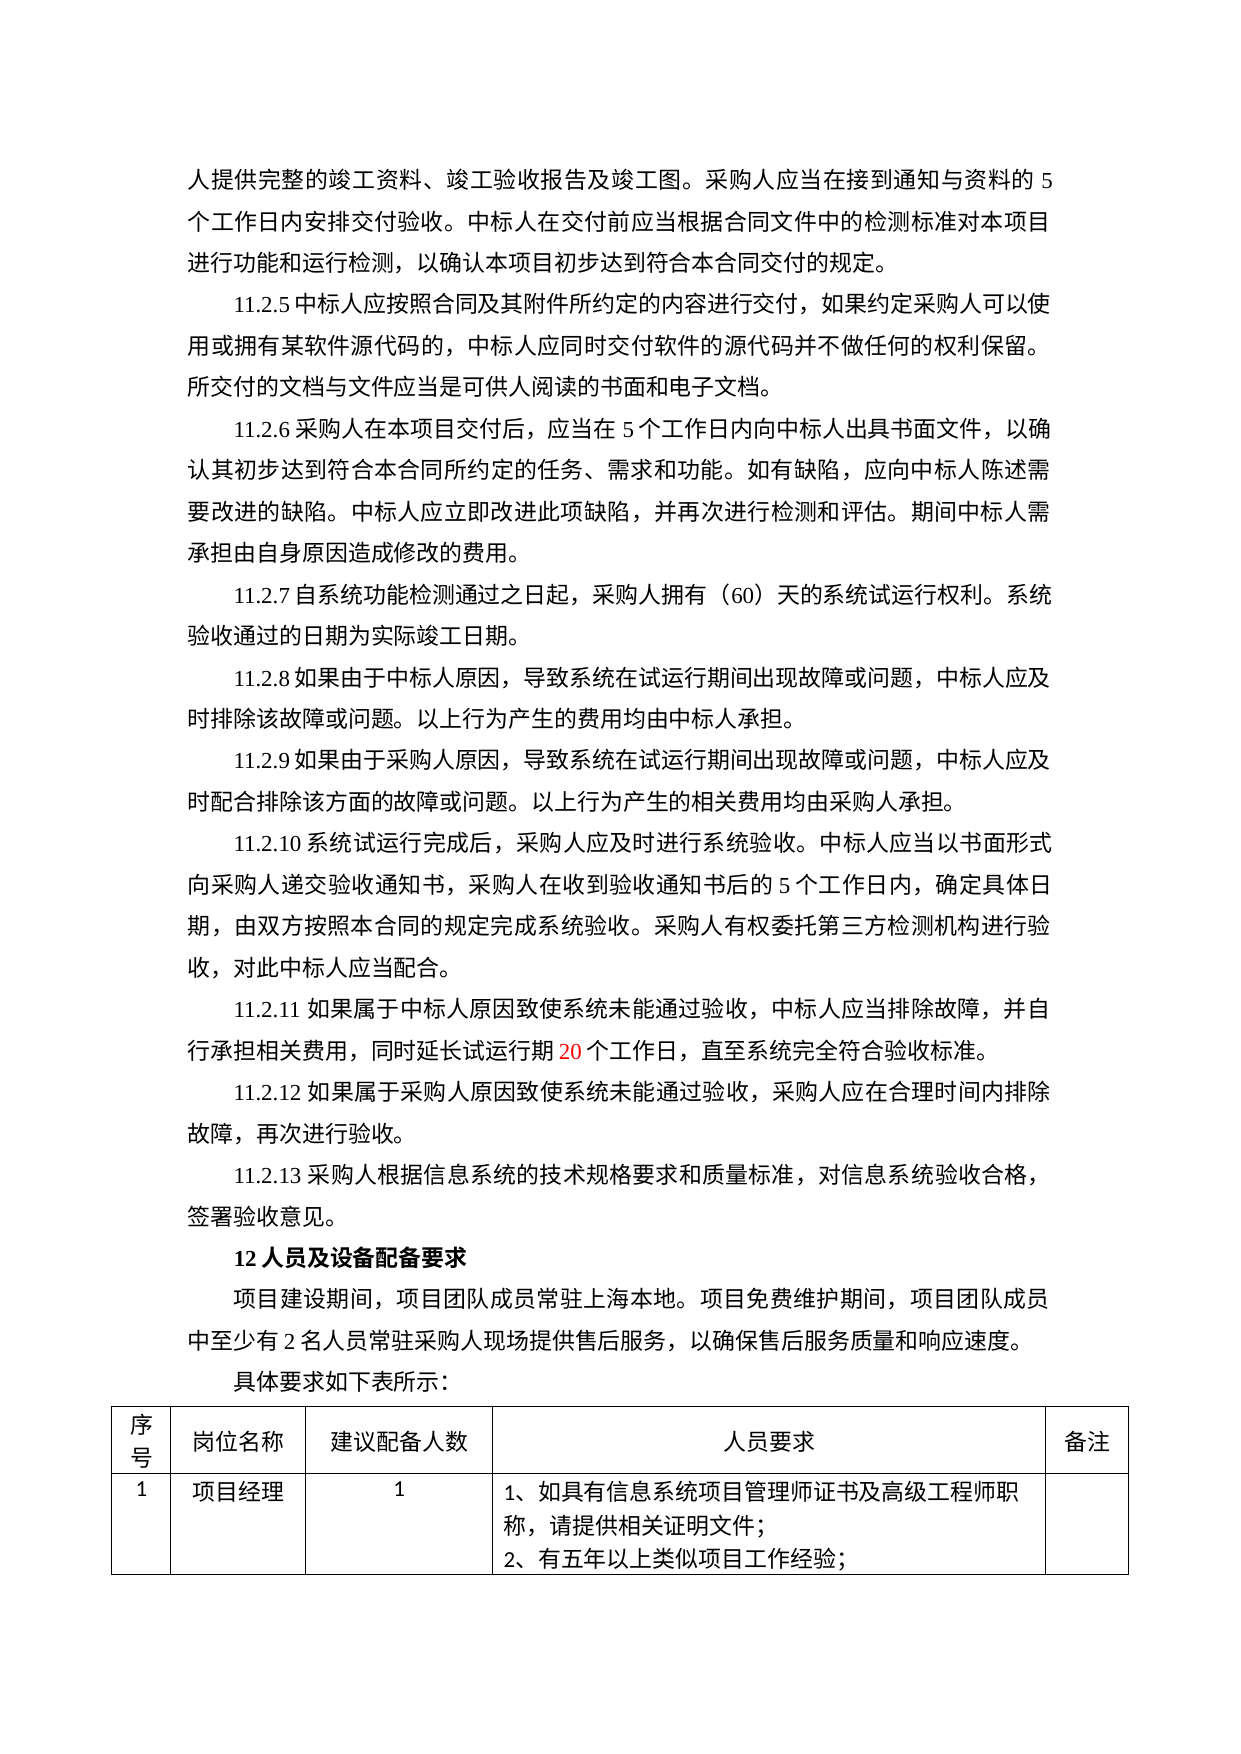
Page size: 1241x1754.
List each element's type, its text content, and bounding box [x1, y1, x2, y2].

text 11.2.11 如果属于中标人原因致使系统未能通过验收，中标人应当排除故障，并自行承担相关费用，同时延长试运行期20个工作日，直至系统完全符合验收标准。 [187, 991, 1053, 1066]
text 11.2.5中标人应按照合同及其附件所约定的内容进行交付，如果约定采购人可以使用或拥有某软件源代码的，中标人应同时交付软件的源代码并不做任何的权利保留。所交付的文档与文件应当是可供人阅读的书面和电子文档。 [187, 286, 1053, 402]
table_cell 1 [306, 1474, 492, 1574]
table_header 人员要求 [493, 1407, 1045, 1473]
table_header 备注 [1046, 1407, 1128, 1473]
table_header 建议配备人数 [306, 1407, 492, 1473]
table_cell [1046, 1474, 1128, 1574]
table_cell 项目经理 [171, 1474, 305, 1574]
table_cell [493, 1474, 1045, 1574]
text 11.2.10系统试运行完成后，采购人应及时进行系统验收。中标人应当以书面形式向采购人递交验收通知书，采购人在收到验收通知书后的5个工作日内，确定具体日期，由双方按照本合同的规定完成系统验收。采购人有权委托第三方检测机构进行验收，对此中标人应当配合。 [187, 825, 1053, 983]
text 11.2.9如果由于采购人原因，导致系统在试运行期间出现故障或问题，中标人应及时配合排除该方面的故障或问题。以上行为产生的相关费用均由采购人承担。 [187, 742, 1053, 817]
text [187, 162, 1053, 278]
text 项目建设期间，项目团队成员常驻上海本地。项目免费维护期间，项目团队成员中至少有2名人员常驻采购人现场提供售后服务，以确保售后服务质量和响应速度。 [187, 1281, 1053, 1356]
text 11.2.6 采购人在本项目交付后，应当在5个工作日内向中标人出具书面文件，以确认其初步达到符合本合同所约定的任务、需求和功能。如有缺陷，应向中标人陈述需要改进的缺陷。中标人应立即改进此项缺陷，并再次进行检测和评估。期间中标人需承担由自身原因造成修改的费用。 [187, 411, 1053, 568]
text 11.2.8如果由于中标人原因，导致系统在试运行期间出现故障或问题，中标人应及时排除该故障或问题。以上行为产生的费用均由中标人承担。 [187, 659, 1053, 734]
text 11.2.12 如果属于采购人原因致使系统未能通过验收，采购人应在合理时间内排除故障，再次进行验收。 [187, 1074, 1053, 1149]
text 12人员及设备配备要求 [187, 1240, 1053, 1273]
text 11.2.7自系统功能检测通过之日起，采购人拥有（60）天的系统试运行权利。系统验收通过的日期为实际竣工日期。 [187, 577, 1053, 651]
table_header 序号 [112, 1407, 170, 1473]
text 11.2.13 采购人根据信息系统的技术规格要求和质量标准，对信息系统验收合格，签署验收意见。 [187, 1157, 1053, 1232]
table_header 岗位名称 [171, 1407, 305, 1473]
table_cell 1 [112, 1474, 170, 1574]
text 具体要求如下表所示： [187, 1364, 1053, 1397]
